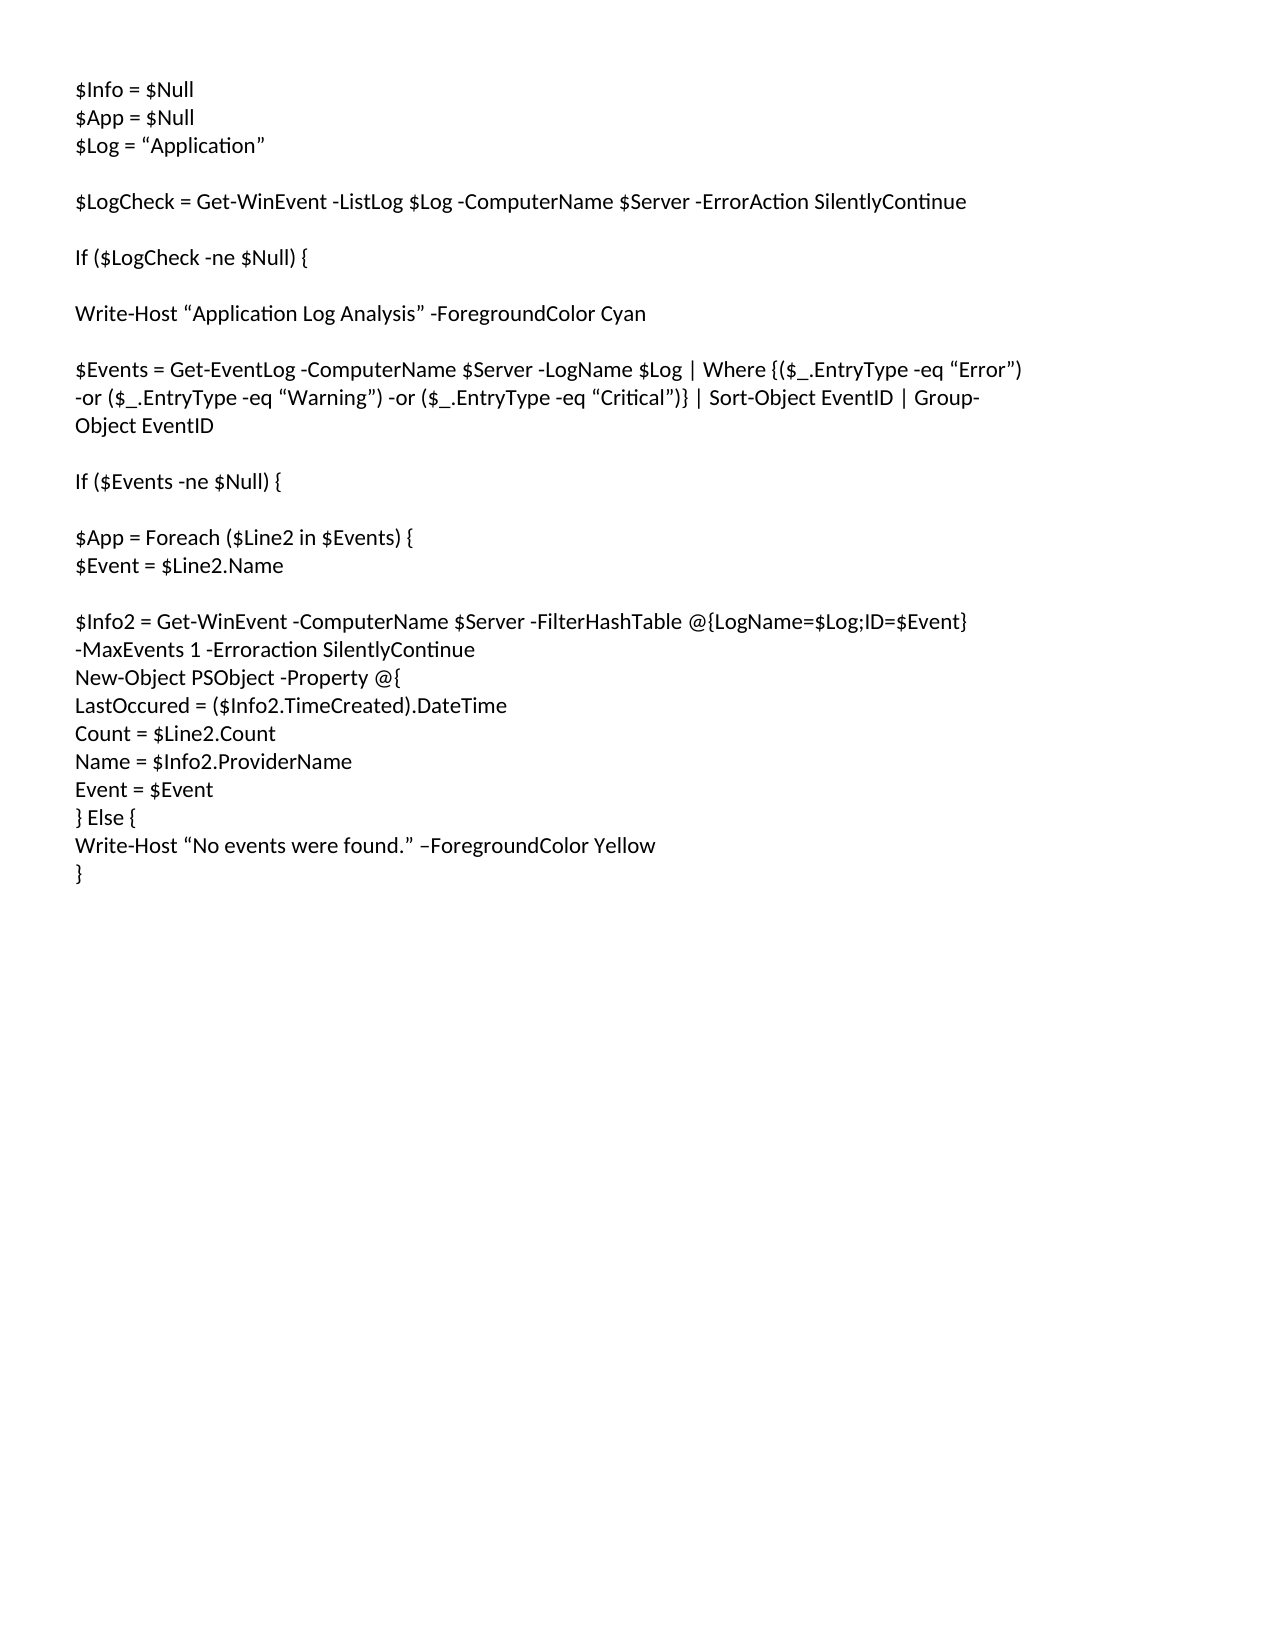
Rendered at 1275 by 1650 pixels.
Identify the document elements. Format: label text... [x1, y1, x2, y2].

text } Else { [75, 803, 1200, 832]
text -or ($_.EntryType -eq “Warning”) -or ($_.EntryType -eq “Critical”)} | Sort-Object EventID | Group- [75, 383, 1200, 411]
text Count = $Line2.Count [75, 719, 1200, 747]
text $Info = $Null [75, 75, 1200, 103]
text If ($Events -ne $Null) { [75, 467, 1200, 495]
text $App = $Null [75, 103, 1200, 131]
text } [75, 859, 1200, 888]
text Write-Host “Application Log Analysis” -ForegroundColor Cyan [75, 299, 1200, 327]
text $App = Foreach ($Line2 in $Events) { [75, 523, 1200, 551]
text Object EventID [75, 411, 1200, 439]
text New-Object PSObject -Property @{ [75, 663, 1200, 691]
text $Events = Get-EventLog -ComputerName $Server -LogName $Log | Where {($_.EntryType -eq “Error”) [75, 355, 1200, 383]
text $LogCheck = Get-WinEvent -ListLog $Log -ComputerName $Server -ErrorAction SilentlyContinue [75, 187, 1200, 215]
text $Event = $Line2.Name [75, 551, 1200, 579]
text LastOccured = ($Info2.TimeCreated).DateTime [75, 691, 1200, 719]
text Write-Host “No events were found.” –ForegroundColor Yellow [75, 832, 1200, 859]
text $Info2 = Get-WinEvent -ComputerName $Server -FilterHashTable @{LogName=$Log;ID=$Event} [75, 607, 1200, 635]
text Name = $Info2.ProviderName [75, 747, 1200, 776]
text -MaxEvents 1 -Erroraction SilentlyContinue [75, 635, 1200, 663]
text $Log = “Application” [75, 131, 1200, 159]
text Event = $Event [75, 776, 1200, 803]
text If ($LogCheck -ne $Null) { [75, 243, 1200, 271]
